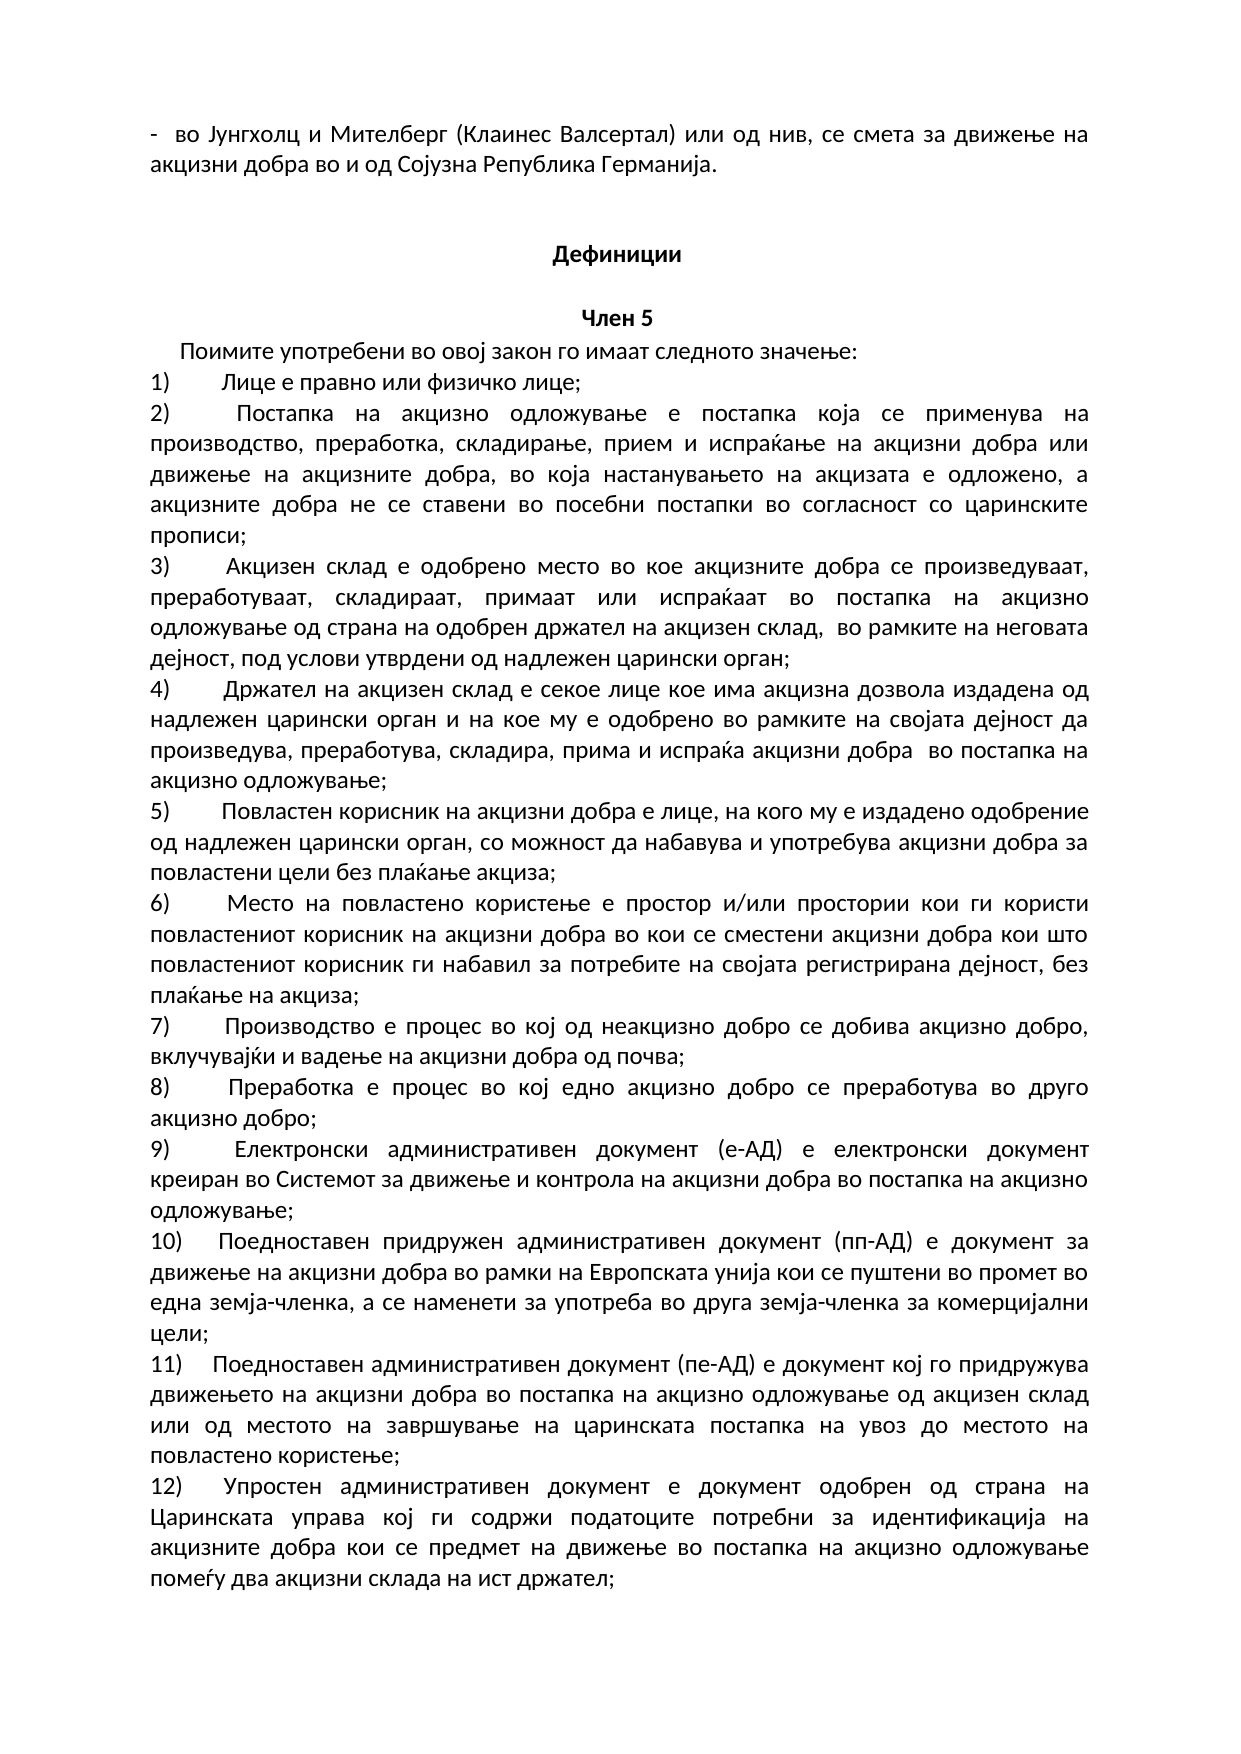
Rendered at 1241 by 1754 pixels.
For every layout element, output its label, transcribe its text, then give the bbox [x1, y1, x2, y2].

text 1) Лице е правно или физичко лице; [150, 366, 1090, 396]
text 3) Акцизен склад е одобрено место во кое акцизните добра се произведуваат, преработуваат, складираат, примаат или испраќаат во постапка на акцизно одложување од страна на одобрен држател на акцизен склад, во рамките на неговата дејност, под услови утврдени од надлежен царински орган; [150, 550, 1090, 672]
text 4) Држател на акцизен склад е секое лице кое има акцизна дозвола издадена од надлежен царински орган и на кое му е одобрено во рамките на својата дејност да произведува, преработува, складира, прима и испраќа акцизни добра во постапка на акцизно одложување; [150, 673, 1090, 795]
text - во Јунгхолц и Мителберг (Клаинес Валсертал) или од нив, се смета за движење на акцизни добра во и од Сојузна Република Германија. [150, 118, 1090, 179]
text Дефиниции [163, 238, 1071, 268]
text 8) Преработка е процес во кој едно акцизно добро се преработува во друго акцизно добро; [150, 1072, 1090, 1133]
text Поимите употребени во овој закон го имаат следното значење: [179, 335, 1090, 365]
text 5) Повластен корисник на акцизни добра е лице, на кого му е издадено одобрение од надлежен царински орган, со можност да набавува и употребува акцизни добра за повластени цели без плаќање акциза; [150, 795, 1090, 887]
text 11) Поедноставен административен документ (пе-АД) е документ кој го придружува движењето на акцизни добра во постапка на акцизно одложување од акцизен склад или од местото на завршување на царинската постапка на увоз до местото на повластено користење; [150, 1348, 1090, 1470]
text Член 5 [163, 302, 1071, 333]
text 9) Електронски административен документ (е-АД) е електронски документ креиран во Системот за движење и контрола на акцизни добра во постапка на акцизно одложување; [150, 1133, 1090, 1225]
text 10) Поедноставен придружен административен документ (пп-АД) е документ за движење на акцизни добра во рамки на Европската унија кои се пуштени во промет во една земја-членка, а се наменети за употреба во друга земја-членка за комерцијални цели; [150, 1225, 1090, 1347]
text 6) Место на повластено користење е простор и/или простории кои ги користи повластениот корисник на акцизни добра во кои се сместени акцизни добра кои што повластениот корисник ги набавил за потребите на својата регистрирана дејност, без плаќање на акциза; [150, 887, 1090, 1009]
text 2) Постапка на акцизно одложување е постапка која се применува на производство, преработка, складирање, прием и испраќање на акцизни добра или движење на акцизните добра, во која настанувањето на акцизата е одложено, а акцизните добра не се ставени во посебни постапки во согласност со царинските прописи; [150, 397, 1090, 549]
text 12) Упростен административен документ е документ одобрен од страна на Царинската управа кој ги содржи податоците потребни за идентификација на акцизните добра кои се предмет на движење во постапка на акцизно одложување помеѓу два акцизни склада на ист држател; [150, 1470, 1090, 1592]
text 7) Производство е процес во кој од неакцизно добро се добива акцизно добро, вклучувајќи и вадење на акцизни добра од почва; [150, 1010, 1090, 1071]
